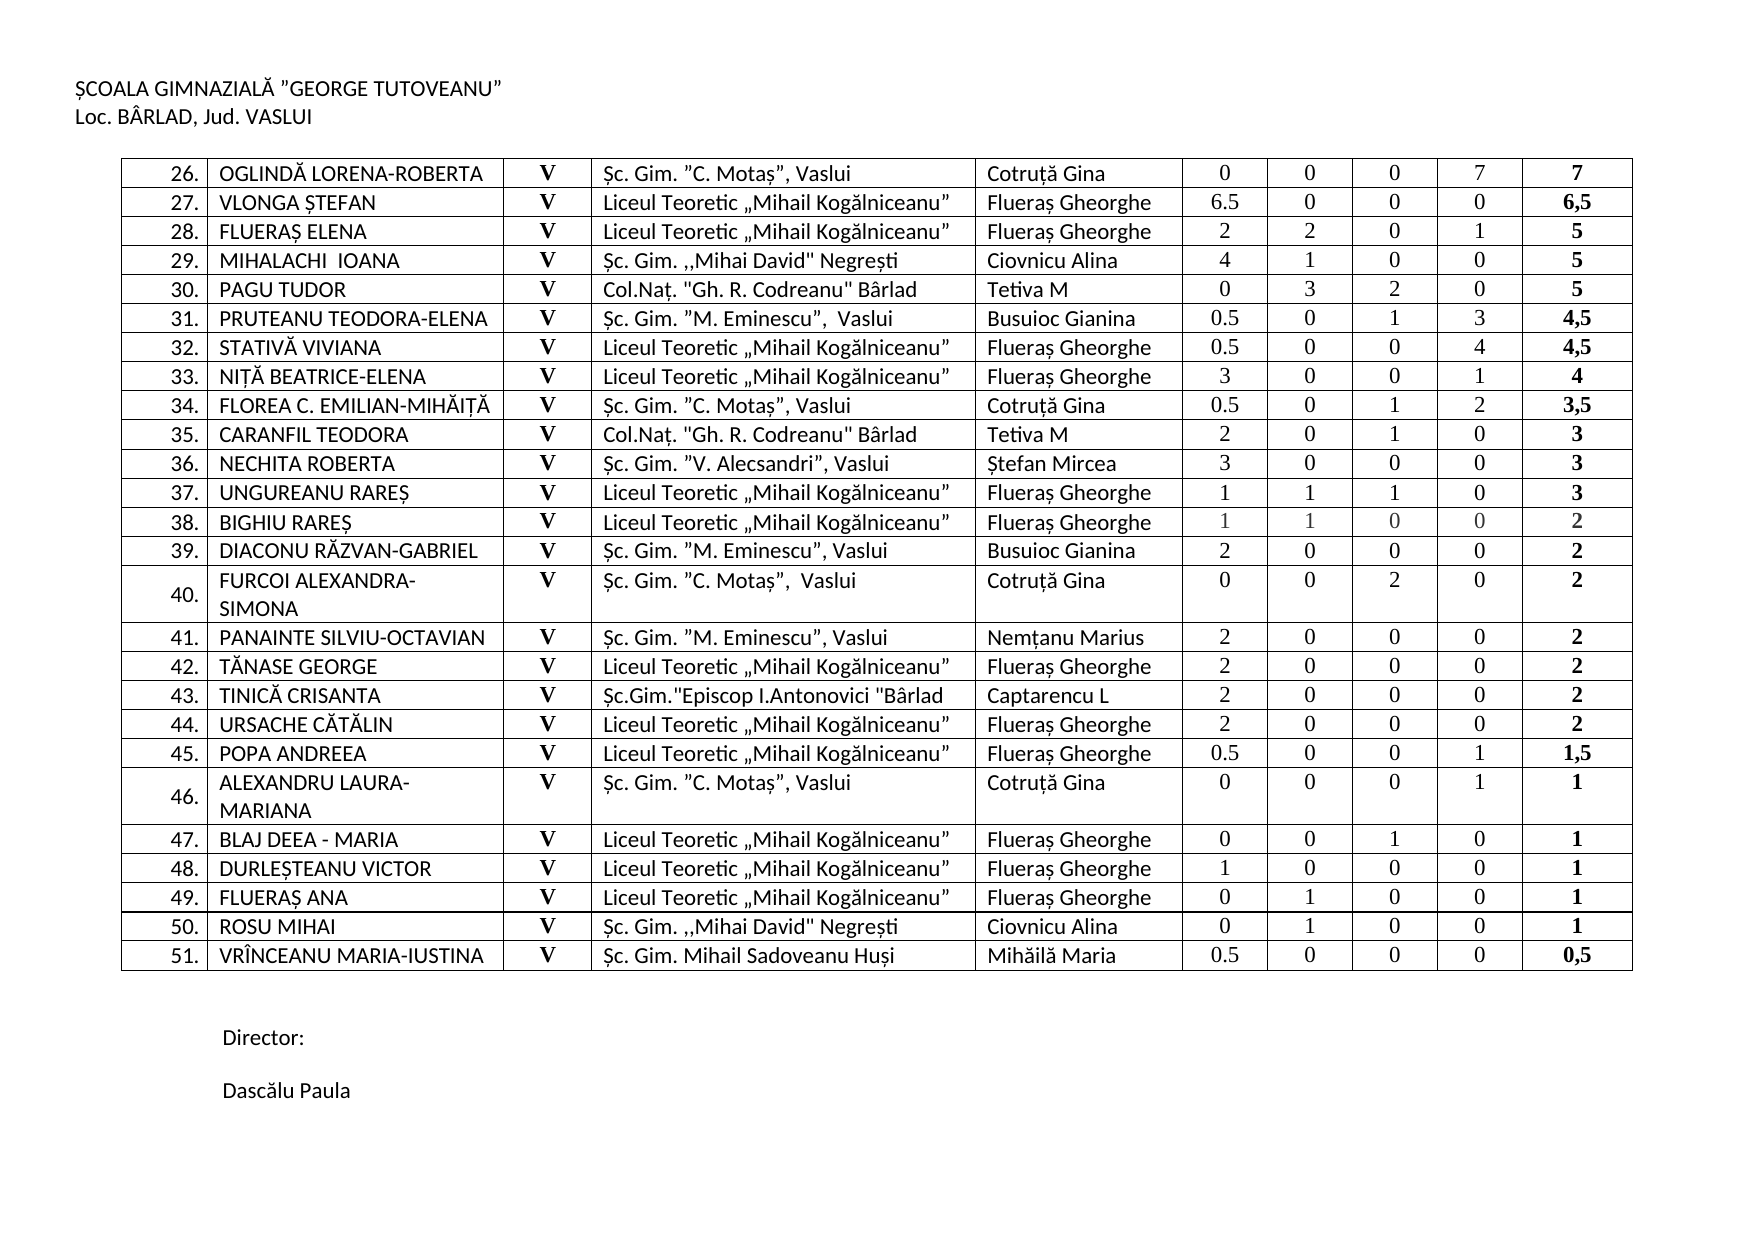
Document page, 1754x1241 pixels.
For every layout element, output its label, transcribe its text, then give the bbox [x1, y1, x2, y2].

table_cell Flueraș Gheorghe [976, 710, 1182, 738]
table_cell 0.5 [1183, 304, 1267, 332]
table_cell 0 [1183, 883, 1267, 911]
table_cell [122, 710, 207, 738]
table_cell 7 [1438, 159, 1522, 187]
table_cell 0 [1353, 450, 1437, 477]
table_cell 2 [1183, 710, 1267, 738]
table_cell Ciovnicu Alina [976, 913, 1182, 940]
table_cell Liceul Teoretic „Mihail Kogălniceanu” [592, 854, 975, 882]
table_cell 0 [1268, 537, 1352, 565]
table_cell [122, 304, 207, 332]
table_cell 0 [1353, 739, 1437, 767]
table_cell Liceul Teoretic „Mihail Kogălniceanu” [592, 362, 975, 390]
table_cell 0 [1438, 275, 1522, 303]
table_cell 0 [1438, 825, 1522, 853]
table_cell 0 [1268, 825, 1352, 853]
table_cell 2 [1523, 623, 1632, 651]
table_cell Șc. Gim. ”M. Eminescu”, Vaslui [592, 623, 975, 651]
table_cell Şc. Gim. ,,Mihai David" Negreşti [592, 913, 975, 940]
table_cell [122, 391, 207, 419]
table_cell 2 [1183, 623, 1267, 651]
table_cell 0 [1268, 652, 1352, 680]
table_cell Busuioc Gianina [976, 537, 1182, 565]
table_cell 4 [1438, 333, 1522, 361]
table_cell PAGU TUDOR [208, 275, 503, 303]
table_cell NIȚĂ BEATRICE-ELENA [208, 362, 503, 390]
table_cell 1 [1183, 479, 1267, 507]
table_cell ALEXANDRU LAURA-MARIANA [208, 768, 503, 824]
table_cell 1 [1523, 913, 1632, 940]
table_cell Flueraș Gheorghe [976, 333, 1182, 361]
table_cell V [504, 768, 591, 824]
table_cell 2 [1438, 391, 1522, 419]
table_cell V [504, 217, 591, 245]
table_cell Liceul Teoretic „Mihail Kogălniceanu” [592, 883, 975, 911]
table_cell 2 [1523, 710, 1632, 738]
table_cell Liceul Teoretic „Mihail Kogălniceanu” [592, 217, 975, 245]
table_cell 2 [1183, 537, 1267, 565]
table_cell Flueraș Gheorghe [976, 854, 1182, 882]
table_cell Flueraș Gheorghe [976, 188, 1182, 216]
table_cell [122, 420, 207, 448]
table_cell Liceul Teoretic „Mihail Kogălniceanu” [592, 188, 975, 216]
table_cell 0 [1353, 652, 1437, 680]
table_cell 0 [1183, 275, 1267, 303]
table_cell 1 [1438, 739, 1522, 767]
table_cell 0 [1438, 479, 1522, 507]
table_cell 0.5 [1183, 739, 1267, 767]
table_cell 0 [1268, 362, 1352, 390]
table_cell Cotruță Gina [976, 566, 1182, 622]
table_cell 2 [1523, 652, 1632, 680]
table_cell Liceul Teoretic „Mihail Kogălniceanu” [592, 652, 975, 680]
table_cell 1 [1438, 768, 1522, 824]
table_cell 0.5 [1183, 333, 1267, 361]
table_cell 1 [1523, 768, 1632, 824]
table_cell [122, 508, 207, 536]
table_cell Flueraș Gheorghe [976, 362, 1182, 390]
table_cell Col.Naţ. "Gh. R. Codreanu" Bârlad [592, 420, 975, 448]
table_cell 0 [1438, 188, 1522, 216]
table_cell Captarencu L [976, 681, 1182, 709]
table_cell 4,5 [1523, 304, 1632, 332]
table_cell Șc. Gim. ”C. Motaș”, Vaslui [592, 159, 975, 187]
table_cell V [504, 537, 591, 565]
table_cell Ștefan Mircea [976, 450, 1182, 477]
table_cell Busuioc Gianina [976, 304, 1182, 332]
table_cell CARANFIL TEODORA [208, 420, 503, 448]
table_cell 2 [1183, 681, 1267, 709]
text Director: [149, 1023, 1679, 1052]
table_cell Mihăilă Maria [976, 941, 1182, 969]
table_cell BIGHIU RAREŞ [208, 508, 503, 536]
table_cell 0 [1438, 623, 1522, 651]
table_cell 2 [1353, 566, 1437, 622]
table_cell 0 [1268, 391, 1352, 419]
table_cell 1 [1268, 508, 1352, 536]
table_cell 0 [1353, 246, 1437, 274]
table_cell 0 [1268, 188, 1352, 216]
table_cell V [504, 479, 591, 507]
table_cell [122, 188, 207, 216]
table_cell [122, 854, 207, 882]
table_cell V [504, 333, 591, 361]
table_cell POPA ANDREEA [208, 739, 503, 767]
table_cell 2 [1268, 217, 1352, 245]
table_cell FURCOI ALEXANDRA-SIMONA [208, 566, 503, 622]
table_cell V [504, 420, 591, 448]
table_cell 3,5 [1523, 391, 1632, 419]
table_cell Șc. Gim. ”M. Eminescu”, Vaslui [592, 537, 975, 565]
table_cell 1 [1183, 854, 1267, 882]
table_cell 0 [1353, 333, 1437, 361]
table_cell 2 [1353, 275, 1437, 303]
table_cell Flueraș Gheorghe [976, 508, 1182, 536]
table_cell V [504, 652, 591, 680]
table_cell V [504, 825, 591, 853]
table_cell 0 [1183, 159, 1267, 187]
table_cell 4 [1183, 246, 1267, 274]
table_cell 0 [1268, 420, 1352, 448]
table_cell 0 [1268, 941, 1352, 969]
table_cell Liceul Teoretic „Mihail Kogălniceanu” [592, 825, 975, 853]
table_cell V [504, 362, 591, 390]
table_cell 0 [1268, 623, 1352, 651]
table_cell 0 [1183, 566, 1267, 622]
table_cell 0 [1353, 710, 1437, 738]
table_cell 1 [1438, 362, 1522, 390]
table_cell [122, 333, 207, 361]
table_cell 2 [1183, 420, 1267, 448]
table_cell Şc.Gim."Episcop I.Antonovici "Bârlad [592, 681, 975, 709]
table_cell Col.Naţ. "Gh. R. Codreanu" Bârlad [592, 275, 975, 303]
table_cell 2 [1183, 217, 1267, 245]
table_cell 0 [1268, 768, 1352, 824]
table_cell 2 [1523, 508, 1632, 536]
table_cell V [504, 623, 591, 651]
table_cell 0.5 [1183, 391, 1267, 419]
table_cell Flueraș Gheorghe [976, 883, 1182, 911]
table_cell Șc. Gim. ”C. Motaș”, Vaslui [592, 768, 975, 824]
table_cell 0 [1438, 450, 1522, 477]
table_cell NECHITA ROBERTA [208, 450, 503, 477]
table_cell 0 [1353, 217, 1437, 245]
table_cell 0 [1438, 854, 1522, 882]
table_cell 1 [1353, 304, 1437, 332]
table_cell 0 [1438, 913, 1522, 940]
table_cell Şc. Gim. ,,Mihai David" Negreşti [592, 246, 975, 274]
table_cell Şc. Gim. Mihail Sadoveanu Huși [592, 941, 975, 969]
table_cell DURLEȘTEANU VICTOR [208, 854, 503, 882]
table_cell 0 [1268, 710, 1352, 738]
table_cell TĂNASE GEORGE [208, 652, 503, 680]
table_cell 1 [1268, 479, 1352, 507]
table_cell V [504, 681, 591, 709]
table_cell 3 [1523, 479, 1632, 507]
table_cell V [504, 566, 591, 622]
table_cell [122, 883, 207, 911]
table_cell Flueraș Gheorghe [976, 739, 1182, 767]
table_cell 0 [1268, 450, 1352, 477]
table_cell 1 [1268, 913, 1352, 940]
table_cell 3 [1523, 420, 1632, 448]
table_cell 6.5 [1183, 188, 1267, 216]
table_cell 0 [1438, 652, 1522, 680]
table_cell V [504, 391, 591, 419]
table_cell Liceul Teoretic „Mihail Kogălniceanu” [592, 479, 975, 507]
table_cell Flueraș Gheorghe [976, 217, 1182, 245]
table_cell BLAJ DEEA - MARIA [208, 825, 503, 853]
table_cell [122, 681, 207, 709]
table_cell Liceul Teoretic „Mihail Kogălniceanu” [592, 508, 975, 536]
table_cell 0 [1353, 854, 1437, 882]
table_cell TINICĂ CRISANTA [208, 681, 503, 709]
table_cell 0 [1183, 913, 1267, 940]
table_cell FLUERAŞ ANA [208, 883, 503, 911]
table_cell Nemțanu Marius [976, 623, 1182, 651]
table_cell 0 [1438, 508, 1522, 536]
table_cell 1 [1353, 479, 1437, 507]
table_cell 1 [1523, 854, 1632, 882]
table_cell 0 [1353, 913, 1437, 940]
table_cell ROSU MIHAI [208, 913, 503, 940]
table_cell 0 [1268, 333, 1352, 361]
table_cell 0 [1353, 681, 1437, 709]
table_cell [122, 825, 207, 853]
table_cell 1 [1268, 883, 1352, 911]
table_cell 3 [1183, 450, 1267, 477]
table_cell V [504, 304, 591, 332]
table_cell V [504, 710, 591, 738]
table_cell 1 [1353, 825, 1437, 853]
table_cell [122, 537, 207, 565]
table_cell [122, 623, 207, 651]
table_cell 0 [1438, 883, 1522, 911]
table_cell 1 [1438, 217, 1522, 245]
table_cell 0 [1353, 508, 1437, 536]
table_cell 0 [1183, 825, 1267, 853]
table_cell V [504, 739, 591, 767]
table_cell [122, 739, 207, 767]
table_cell 4 [1523, 362, 1632, 390]
table_cell 0 [1268, 304, 1352, 332]
table_cell 0 [1268, 566, 1352, 622]
table_cell 0 [1438, 681, 1522, 709]
table_cell [122, 768, 207, 824]
table_cell V [504, 508, 591, 536]
table_cell PANAINTE SILVIU-OCTAVIAN [208, 623, 503, 651]
table_cell DIACONU RĂZVAN-GABRIEL [208, 537, 503, 565]
table_cell URSACHE CĂTĂLIN [208, 710, 503, 738]
table_cell 1,5 [1523, 739, 1632, 767]
table_cell Flueraș Gheorghe [976, 479, 1182, 507]
table_cell V [504, 854, 591, 882]
table_cell 0 [1268, 854, 1352, 882]
table_cell 2 [1523, 537, 1632, 565]
table_cell [122, 159, 207, 187]
table_cell 3 [1183, 362, 1267, 390]
table_cell Ciovnicu Alina [976, 246, 1182, 274]
table_cell STATIVĂ VIVIANA [208, 333, 503, 361]
table_cell Șc. Gim. ”C. Motaș”, Vaslui [592, 566, 975, 622]
table_cell [122, 362, 207, 390]
table_cell [122, 217, 207, 245]
table_cell 0 [1353, 159, 1437, 187]
table_cell 5 [1523, 275, 1632, 303]
table_cell 1 [1353, 420, 1437, 448]
table_cell Șc. Gim. ”M. Eminescu”, Vaslui [592, 304, 975, 332]
table_cell 1 [1353, 391, 1437, 419]
table_cell 0 [1353, 362, 1437, 390]
table_cell 1 [1523, 825, 1632, 853]
table_cell [122, 275, 207, 303]
table_cell [122, 652, 207, 680]
table_cell 0 [1353, 623, 1437, 651]
table_cell 0 [1353, 768, 1437, 824]
table_cell 0 [1353, 537, 1437, 565]
table_cell Liceul Teoretic „Mihail Kogălniceanu” [592, 710, 975, 738]
table_cell 0.5 [1183, 941, 1267, 969]
table_cell 4,5 [1523, 333, 1632, 361]
table_cell 0 [1438, 420, 1522, 448]
table_cell 0 [1438, 941, 1522, 969]
table_cell Cotruță Gina [976, 391, 1182, 419]
table_cell PRUTEANU TEODORA-ELENA [208, 304, 503, 332]
table_cell Flueraș Gheorghe [976, 652, 1182, 680]
table_cell 5 [1523, 246, 1632, 274]
table_cell 2 [1183, 652, 1267, 680]
table_cell 0 [1183, 768, 1267, 824]
table_cell 0,5 [1523, 941, 1632, 969]
table_cell V [504, 450, 591, 477]
text Dascălu Paula [222, 1077, 1679, 1104]
table_cell OGLINDĂ LORENA-ROBERTA [208, 159, 503, 187]
table_cell 0 [1353, 941, 1437, 969]
table_cell 0 [1268, 739, 1352, 767]
table_cell 5 [1523, 217, 1632, 245]
table_cell 0 [1268, 159, 1352, 187]
table_cell [122, 941, 207, 969]
table_cell 6,5 [1523, 188, 1632, 216]
table_cell Tetiva M [976, 420, 1182, 448]
table_cell 2 [1523, 681, 1632, 709]
table_cell VRÎNCEANU MARIA-IUSTINA [208, 941, 503, 969]
table_cell 1 [1268, 246, 1352, 274]
table_cell 0 [1438, 566, 1522, 622]
table_cell 1 [1523, 883, 1632, 911]
table_cell FLUERAŞ ELENA [208, 217, 503, 245]
table_cell MIHALACHI IOANA [208, 246, 503, 274]
table_cell 0 [1353, 883, 1437, 911]
table_cell 3 [1438, 304, 1522, 332]
table_cell Tetiva M [976, 275, 1182, 303]
table_cell V [504, 188, 591, 216]
table_cell Șc. Gim. ”V. Alecsandri”, Vaslui [592, 450, 975, 477]
table_cell V [504, 275, 591, 303]
table_cell 3 [1523, 450, 1632, 477]
table_cell 2 [1523, 566, 1632, 622]
table_cell 0 [1438, 246, 1522, 274]
table_cell [122, 566, 207, 622]
table_cell [122, 450, 207, 477]
table_cell Cotruță Gina [976, 159, 1182, 187]
table_cell Liceul Teoretic „Mihail Kogălniceanu” [592, 333, 975, 361]
table_cell Liceul Teoretic „Mihail Kogălniceanu” [592, 739, 975, 767]
table_cell Șc. Gim. ”C. Motaș”, Vaslui [592, 391, 975, 419]
table_cell V [504, 913, 591, 940]
table_cell [122, 913, 207, 940]
table_cell 7 [1523, 159, 1632, 187]
table_cell V [504, 246, 591, 274]
table_cell 1 [1183, 508, 1267, 536]
table_cell Flueraș Gheorghe [976, 825, 1182, 853]
table_cell V [504, 883, 591, 911]
table_cell FLOREA C. EMILIAN-MIHĂIȚĂ [208, 391, 503, 419]
table_cell 0 [1353, 188, 1437, 216]
table_cell 0 [1438, 710, 1522, 738]
table_cell 3 [1268, 275, 1352, 303]
table_cell V [504, 159, 591, 187]
table_cell UNGUREANU RAREŞ [208, 479, 503, 507]
table_cell 0 [1268, 681, 1352, 709]
table_cell [122, 246, 207, 274]
table_cell [122, 479, 207, 507]
table_cell Cotruță Gina [976, 768, 1182, 824]
table_cell VLONGA ŞTEFAN [208, 188, 503, 216]
table_cell V [504, 941, 591, 969]
table_cell 0 [1438, 537, 1522, 565]
